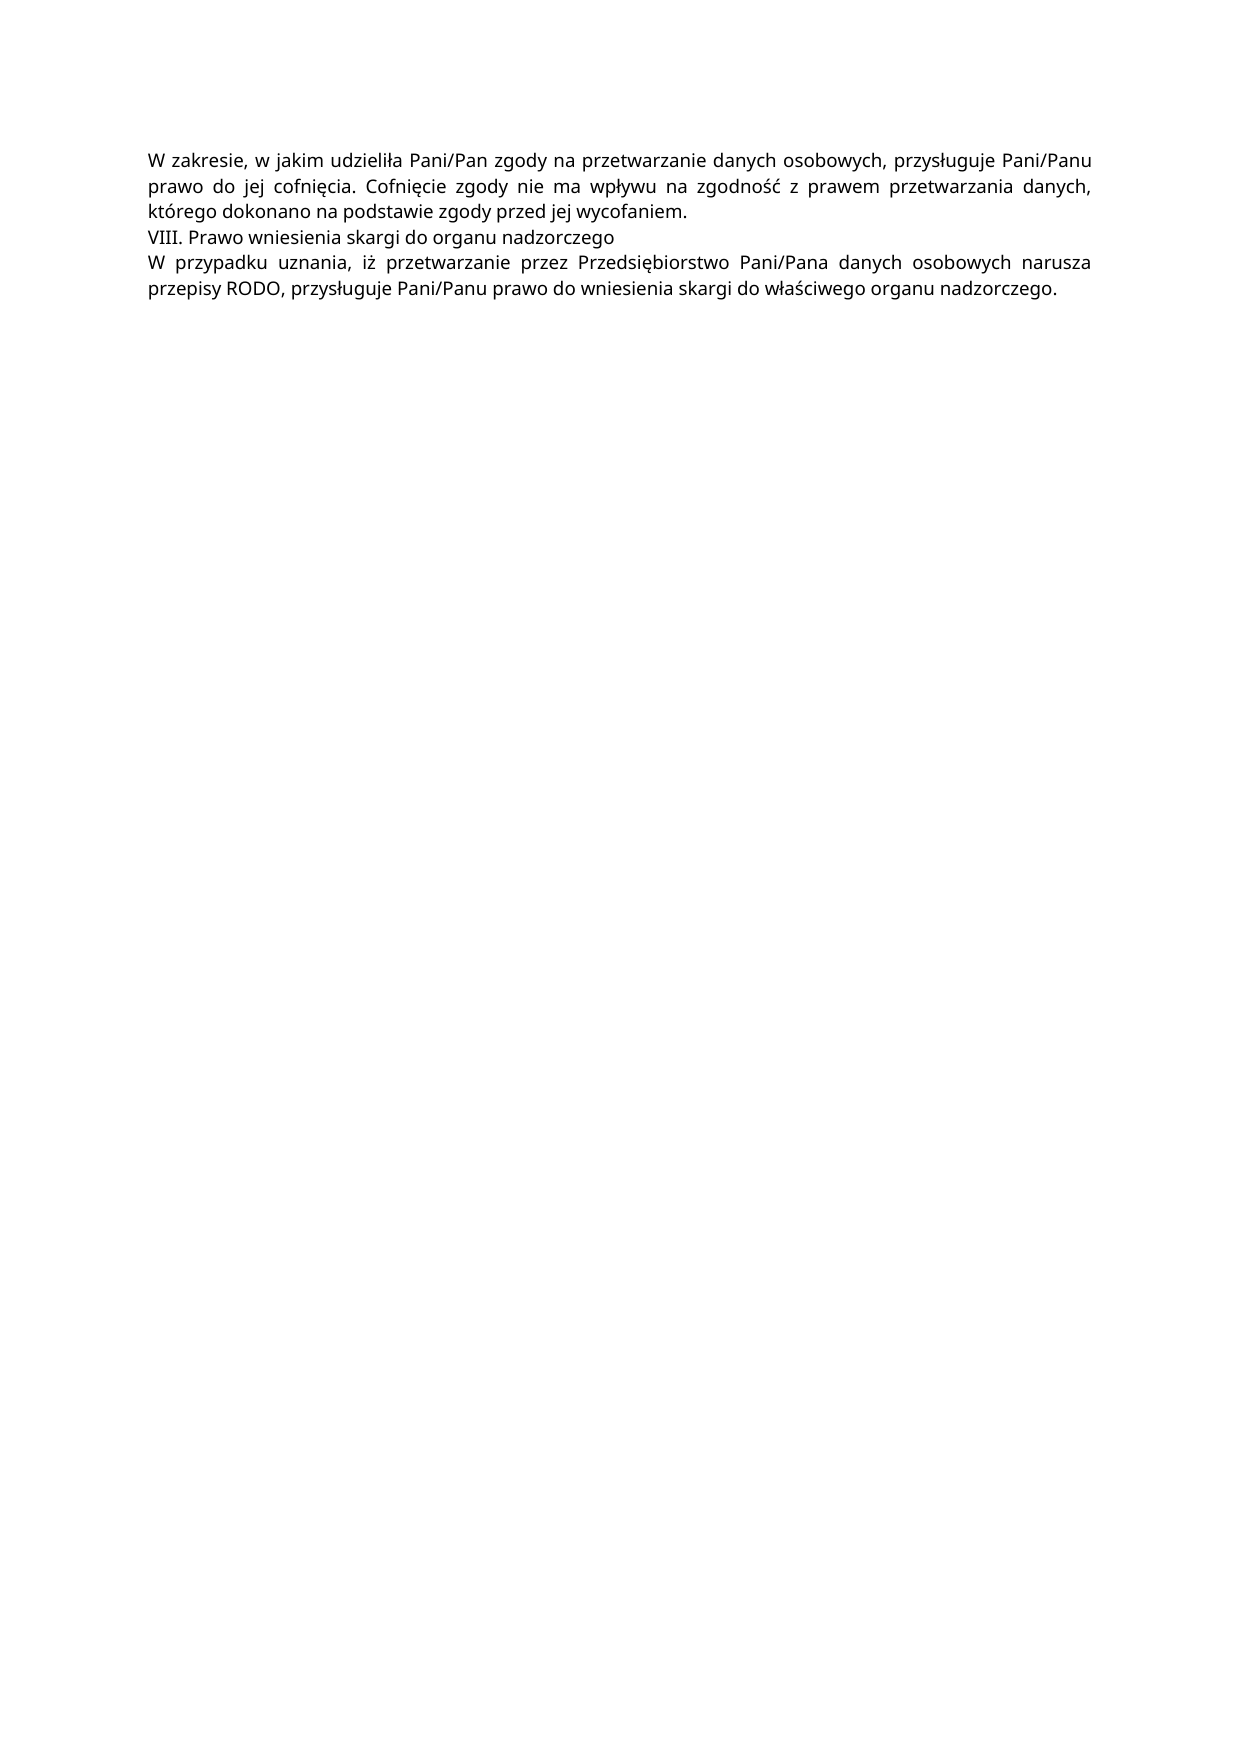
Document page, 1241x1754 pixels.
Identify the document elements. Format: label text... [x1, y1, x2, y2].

text VIII. Prawo wniesienia skargi do organu nadzorczego [148, 224, 1093, 250]
text W przypadku uznania, iż przetwarzanie przez Przedsiębiorstwo Pani/Pana danych osobowych narusza przepisy RODO, przysługuje Pani/Panu prawo do wniesienia skargi do właściwego organu nadzorczego. [148, 250, 1093, 301]
text W zakresie, w jakim udzieliła Pani/Pan zgody na przetwarzanie danych osobowych, przysługuje Pani/Panu prawo do jej cofnięcia. Cofnięcie zgody nie ma wpływu na zgodność z prawem przetwarzania danych, którego dokonano na podstawie zgody przed jej wycofaniem. [148, 148, 1093, 224]
